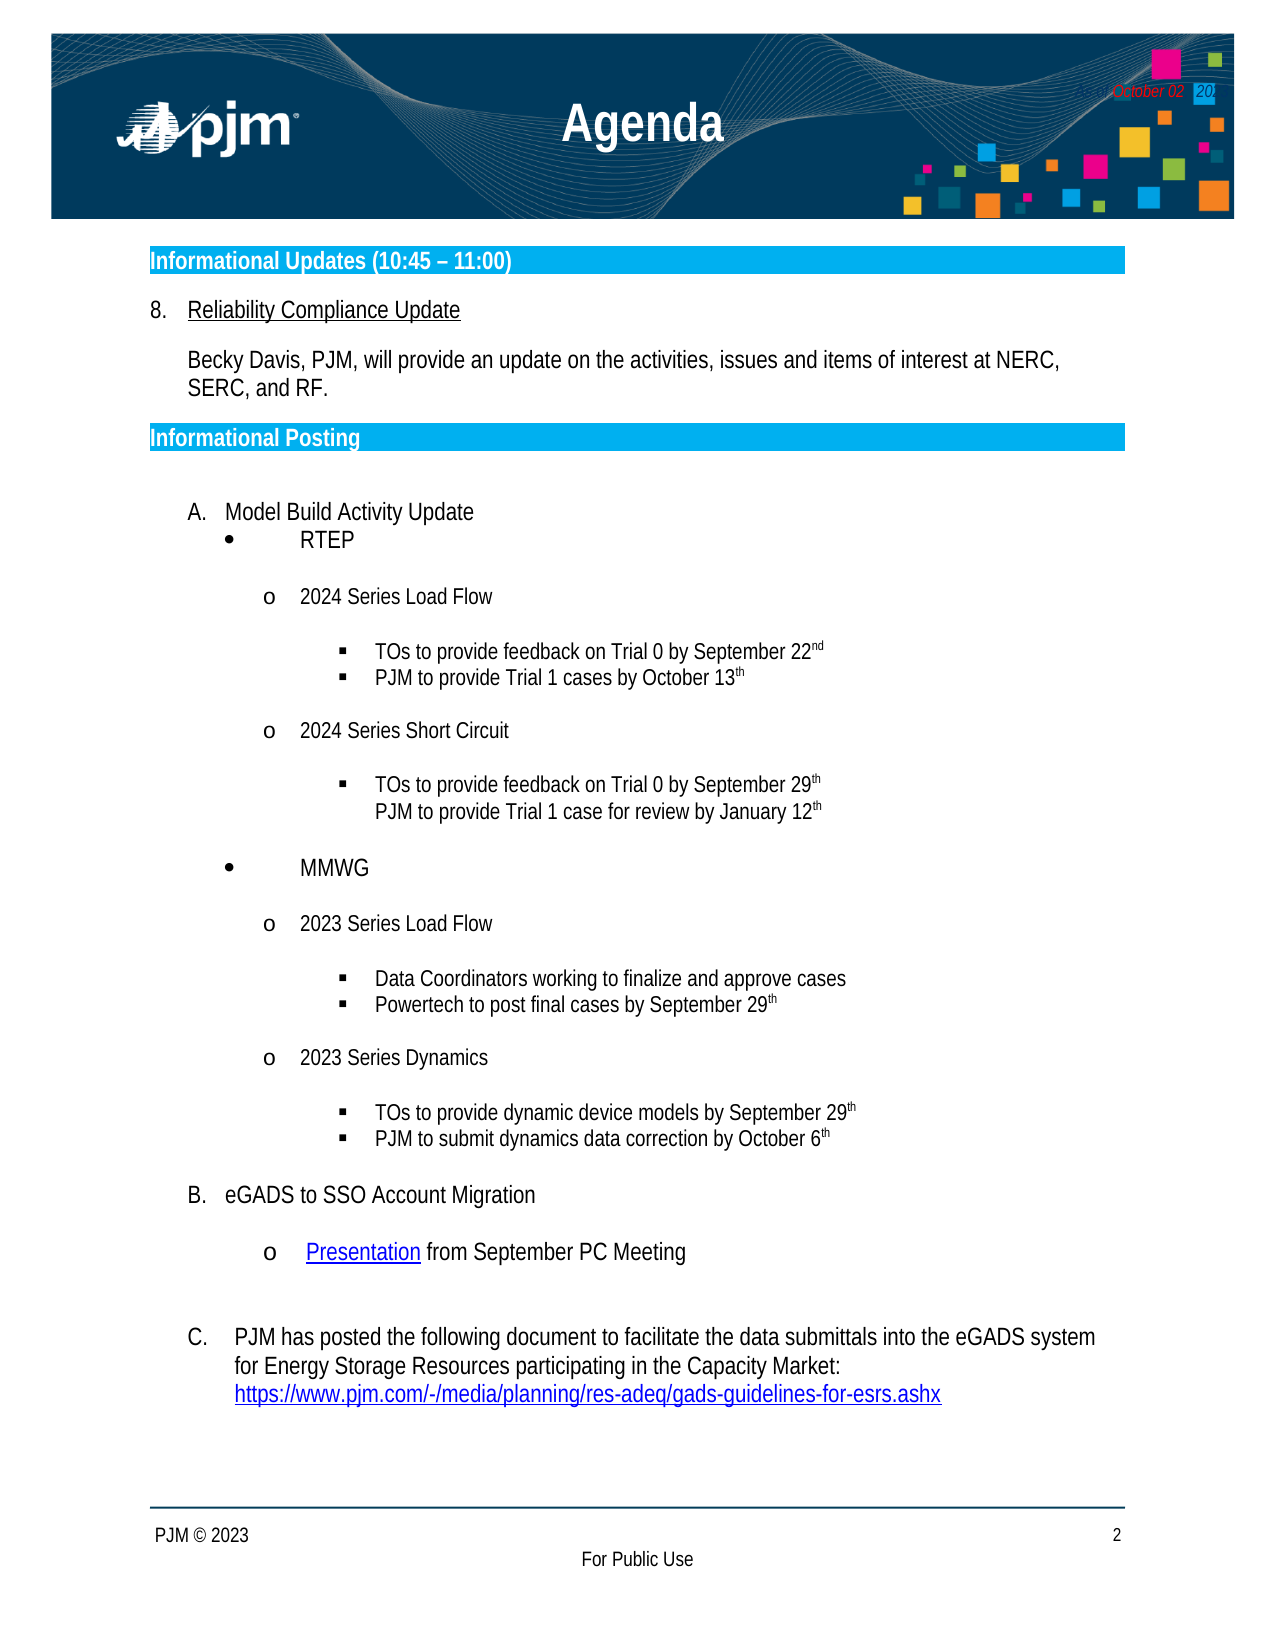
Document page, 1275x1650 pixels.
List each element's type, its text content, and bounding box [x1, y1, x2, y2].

list Presentation from September PC Meeting [225, 1237, 1125, 1268]
list PJM to provide Trial 1 case for review by January 12th [375, 798, 1125, 824]
list TOs to provide dynamic device models by September 29th [337, 1099, 1125, 1125]
subtitle Informational Posting [150, 423, 1125, 451]
subtitle Informational Updates (10:45 – 11:00) [150, 246, 1125, 274]
list Becky Davis, PJM, will provide an update on the activities, issues and items of interest at NERC, SERC, and RF. [187, 344, 1125, 402]
list 2024 Series Load Flow [262, 583, 1125, 611]
list 2024 Series Short Circuit [262, 717, 1125, 745]
list TOs to provide feedback on Trial 0 by September 22nd [337, 638, 1125, 664]
list Reliability Compliance Update [150, 295, 1125, 324]
list PJM to submit dynamics data correction by October 6th [337, 1125, 1125, 1151]
list MMWG [225, 853, 1125, 882]
list Model Build Activity Update [187, 497, 1125, 525]
picture [51, 32, 1235, 219]
list 2023 Series Dynamics [262, 1044, 1125, 1072]
list 2023 Series Load Flow [262, 910, 1125, 938]
list Data Coordinators working to finalize and approve cases [337, 965, 1125, 991]
list Powertech to post final cases by September 29th [337, 991, 1125, 1018]
list eGADS to SSO Account Migration [187, 1180, 1125, 1209]
list PJM to provide Trial 1 cases by October 13th [337, 664, 1125, 690]
list RTEP [225, 525, 1125, 554]
list TOs to provide feedback on Trial 0 by September 29th [337, 771, 1125, 798]
list PJM has posted the following document to facilitate the data submittals into the eGADS system for Energy Storage Resources participating in the Capacity Market: https://www.pjm.com/-/media/planning/res-adeq/gads-guidelines-for-esrs.ashx [187, 1322, 1125, 1408]
